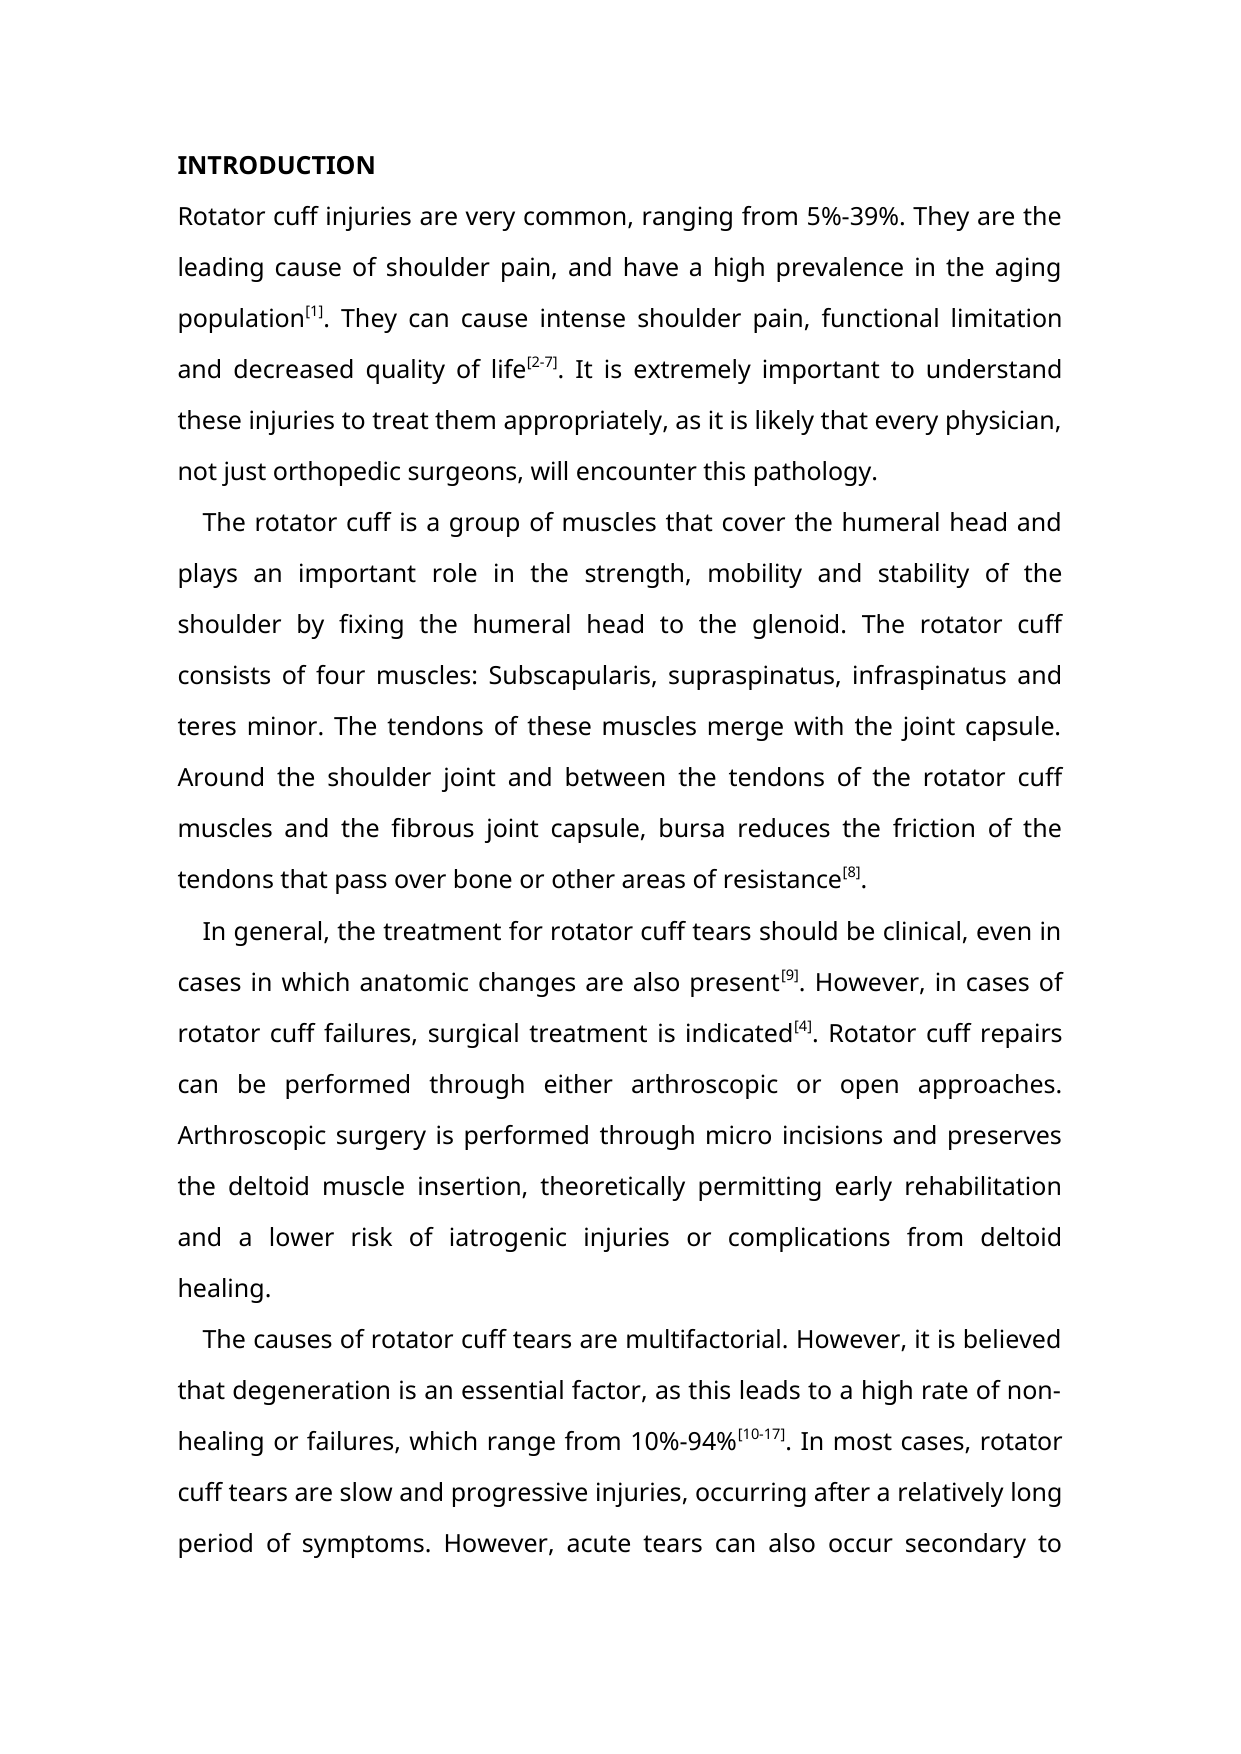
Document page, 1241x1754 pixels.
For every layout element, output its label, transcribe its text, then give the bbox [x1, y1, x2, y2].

text INTRODUCTION [177, 148, 1063, 182]
text Rotator cuff injuries are very common, ranging from 5%-39%. They are the leading cause of shoulder pain, and have a high prevalence in the aging population[1]. They can cause intense shoulder pain, functional limitation and decreased quality of life[2-7]. It is extremely important to understand these injuries to treat them appropriately, as it is likely that every physician, not just orthopedic surgeons, will encounter this pathology. [177, 199, 1063, 488]
text The rotator cuff is a group of muscles that cover the humeral head and plays an important role in the strength, mobility and stability of the shoulder by fixing the humeral head to the glenoid. The rotator cuff consists of four muscles: Subscapularis, supraspinatus, infraspinatus and teres minor. The tendons of these muscles merge with the joint capsule. Around the shoulder joint and between the tendons of the rotator cuff muscles and the fibrous joint capsule, bursa reduces the friction of the tendons that pass over bone or other areas of resistance[8]. [177, 505, 1063, 896]
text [177, 1322, 1063, 1560]
text In general, the treatment for rotator cuff tears should be clinical, even in cases in which anatomic changes are also present[9]. However, in cases of rotator cuff failures, surgical treatment is indicated[4]. Rotator cuff repairs can be performed through either arthroscopic or open approaches. Arthroscopic surgery is performed through micro incisions and preserves the deltoid muscle insertion, theoretically permitting early rehabilitation and a lower risk of iatrogenic injuries or complications from deltoid healing. [177, 913, 1063, 1304]
